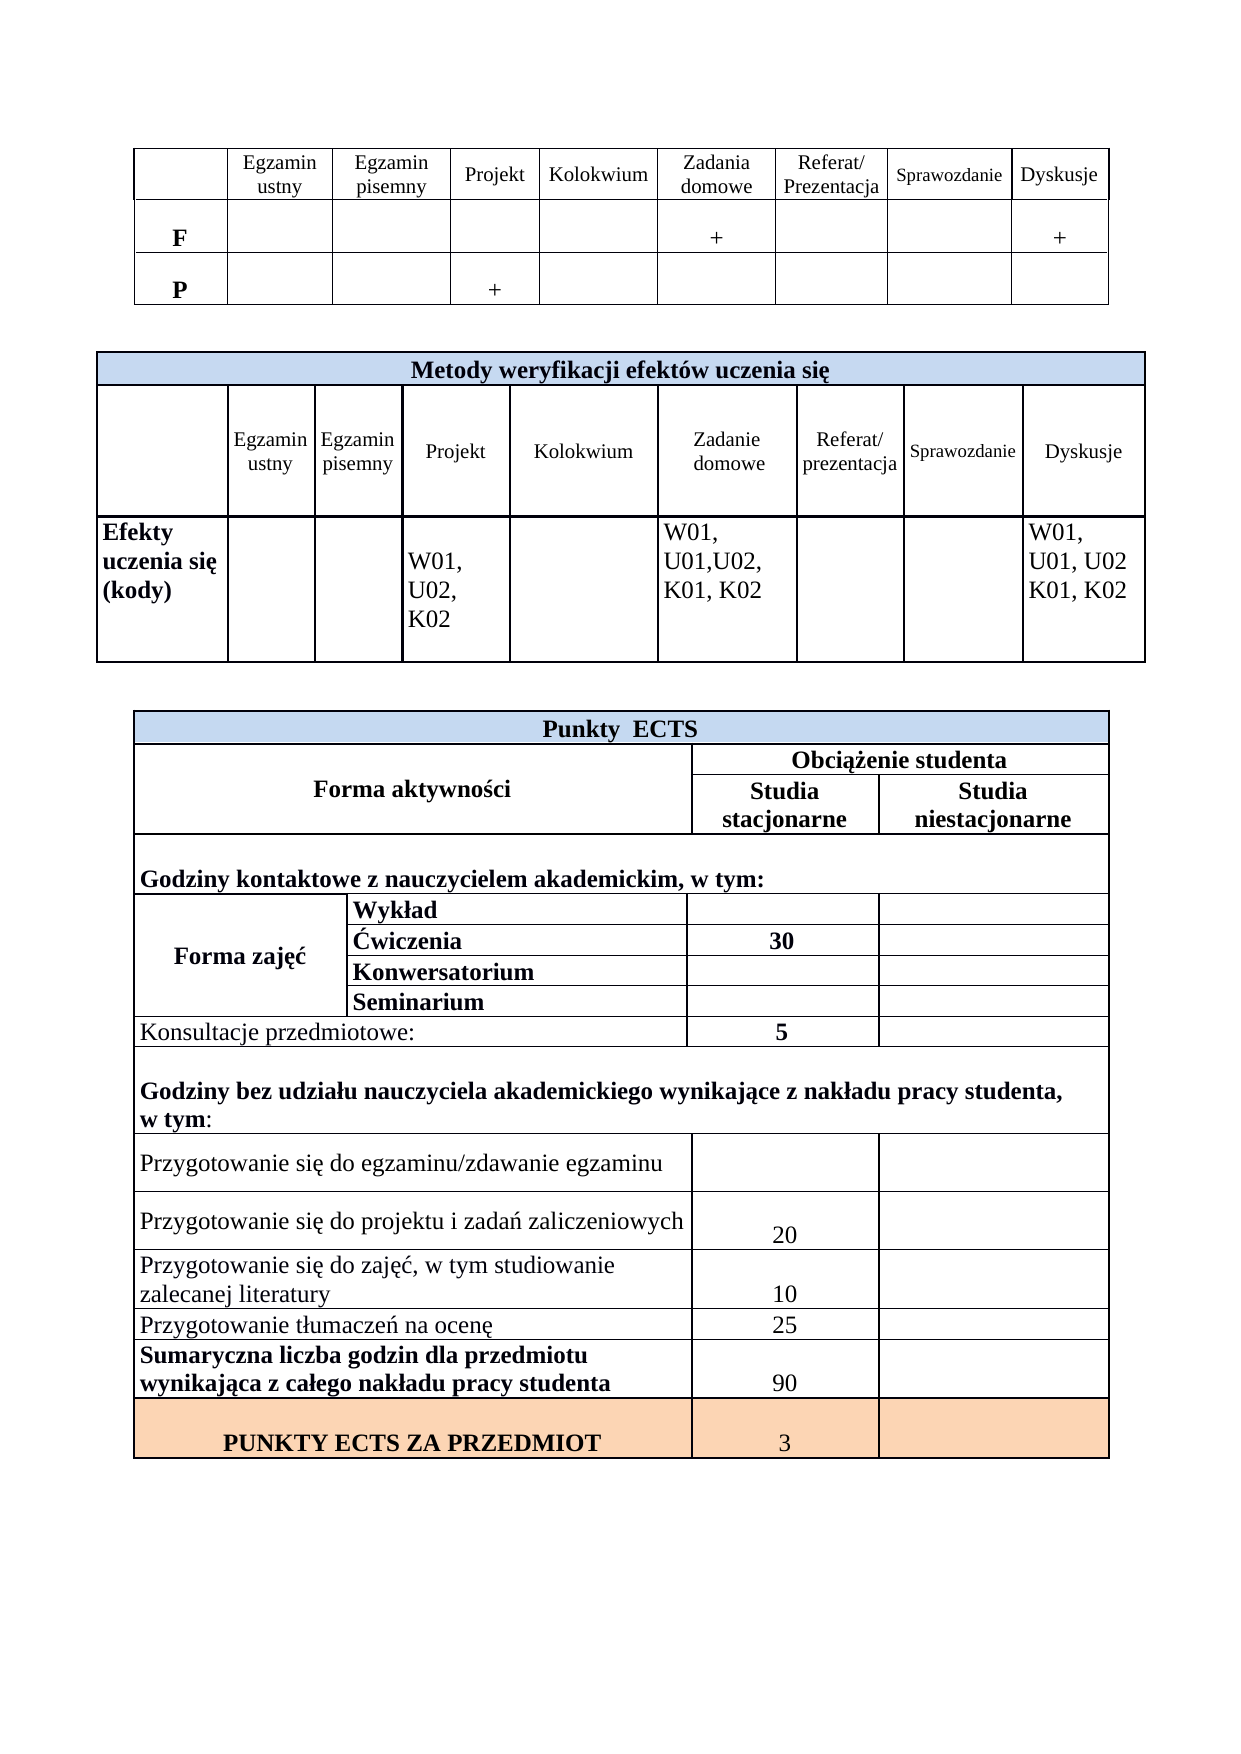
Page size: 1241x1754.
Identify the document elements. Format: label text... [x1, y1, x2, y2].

table_cell [693, 1134, 878, 1191]
table_cell Egzamin pisemny [316, 386, 401, 515]
table_cell 20 [693, 1192, 878, 1249]
table_cell 30 [688, 925, 878, 954]
table_cell + [658, 200, 775, 252]
table_cell Kolokwium [540, 149, 657, 199]
table_cell [333, 253, 450, 304]
table_cell Wykład [348, 894, 686, 924]
table_cell [880, 925, 1108, 954]
table_cell [688, 986, 878, 1016]
table_cell [540, 200, 657, 252]
table_cell Konsultacje przedmiotowe: [135, 1017, 686, 1046]
table_cell PUNKTY ECTS ZA PRZEDMIOT [135, 1399, 691, 1457]
table_cell 10 [693, 1250, 878, 1307]
table_cell [880, 1250, 1108, 1307]
table_cell Obciążenie studenta [693, 745, 1108, 774]
table_cell [511, 518, 657, 661]
table_cell [540, 253, 657, 304]
table_cell [135, 149, 227, 199]
table_cell [905, 518, 1022, 661]
table_cell Ćwiczenia [348, 925, 686, 954]
table_cell [888, 200, 1011, 252]
table_cell Studia niestacjonarne [880, 775, 1108, 833]
table_cell 25 [693, 1309, 878, 1339]
table_cell Dyskusje [1024, 386, 1144, 515]
table_cell Referat/ Prezentacja [776, 149, 887, 199]
table_cell Seminarium [348, 986, 686, 1016]
table_cell [658, 253, 775, 304]
table_cell [228, 200, 332, 252]
table_cell [98, 386, 227, 515]
table_cell Dyskusje [1013, 149, 1108, 199]
table_cell + [1012, 199, 1108, 252]
table_cell Godziny bez udziału nauczyciela akademickiego wynikające z nakładu pracy studenta, w tym: [135, 1047, 1108, 1133]
table_cell Przygotowanie tłumaczeń na ocenę [135, 1309, 691, 1339]
table_cell [888, 253, 1011, 304]
table_cell W01, U01,U02, K01, K02 [659, 518, 796, 661]
table_cell + [451, 253, 539, 304]
table_cell [880, 1340, 1108, 1397]
table_cell Sumaryczna liczba godzin dla przedmiotu wynikająca z całego nakładu pracy studenta [135, 1340, 691, 1397]
table_header Punkty ECTS [135, 712, 1108, 742]
table_cell [880, 1017, 1108, 1046]
table_cell 5 [688, 1017, 878, 1046]
table_cell Studia stacjonarne [693, 775, 878, 833]
table_cell W01, U02, K02 [404, 518, 509, 661]
table_cell Egzamin ustny [229, 386, 314, 515]
table_cell Przygotowanie się do egzaminu/zdawanie egzaminu [135, 1134, 691, 1191]
table_cell Projekt [404, 386, 509, 515]
table_cell [880, 894, 1108, 924]
table_cell Egzamin ustny [228, 149, 332, 199]
table_cell [880, 1134, 1108, 1191]
table_cell [776, 200, 887, 252]
table_cell W01, U01, U02 K01, K02 [1024, 518, 1144, 661]
table_cell P [135, 253, 227, 304]
table_cell 90 [693, 1340, 878, 1397]
table_cell Forma aktywności [135, 745, 691, 833]
table_cell [333, 200, 450, 252]
table_cell Referat/ prezentacja [798, 386, 903, 515]
table_cell [688, 956, 878, 985]
table_header Metody weryfikacji efektów uczenia się [98, 353, 1144, 384]
table_cell Zadanie domowe [659, 386, 796, 515]
table_cell [776, 253, 887, 304]
table_cell [798, 518, 903, 661]
table_cell [1012, 252, 1108, 304]
table_cell [316, 518, 401, 661]
table_cell Przygotowanie się do zajęć, w tym studiowanie zalecanej literatury [135, 1250, 691, 1307]
table_cell Przygotowanie się do projektu i zadań zaliczeniowych [135, 1192, 691, 1249]
table_cell [228, 253, 332, 304]
table_cell Kolokwium [511, 386, 657, 515]
table_cell Egzamin pisemny [333, 149, 450, 199]
table_cell F [135, 200, 227, 252]
table_cell Projekt [451, 149, 539, 199]
table_cell [880, 1399, 1108, 1457]
table_cell Zadania domowe [658, 149, 775, 199]
table_cell [451, 200, 539, 252]
table_cell [688, 894, 878, 924]
table_cell 3 [693, 1399, 878, 1457]
table_cell [880, 956, 1108, 985]
table_cell [880, 1309, 1108, 1339]
table_cell Konwersatorium [348, 956, 686, 985]
table_cell Godziny kontaktowe z nauczycielem akademickim, w tym: [135, 835, 1108, 893]
table_cell Sprawozdanie [888, 149, 1011, 199]
table_cell [229, 518, 314, 661]
table_cell Forma zajęć [135, 895, 346, 1016]
table_cell Sprawozdanie [905, 386, 1022, 515]
table_cell Efekty uczenia się (kody) [98, 518, 227, 661]
table_cell [880, 1192, 1108, 1249]
table_cell [880, 986, 1108, 1016]
